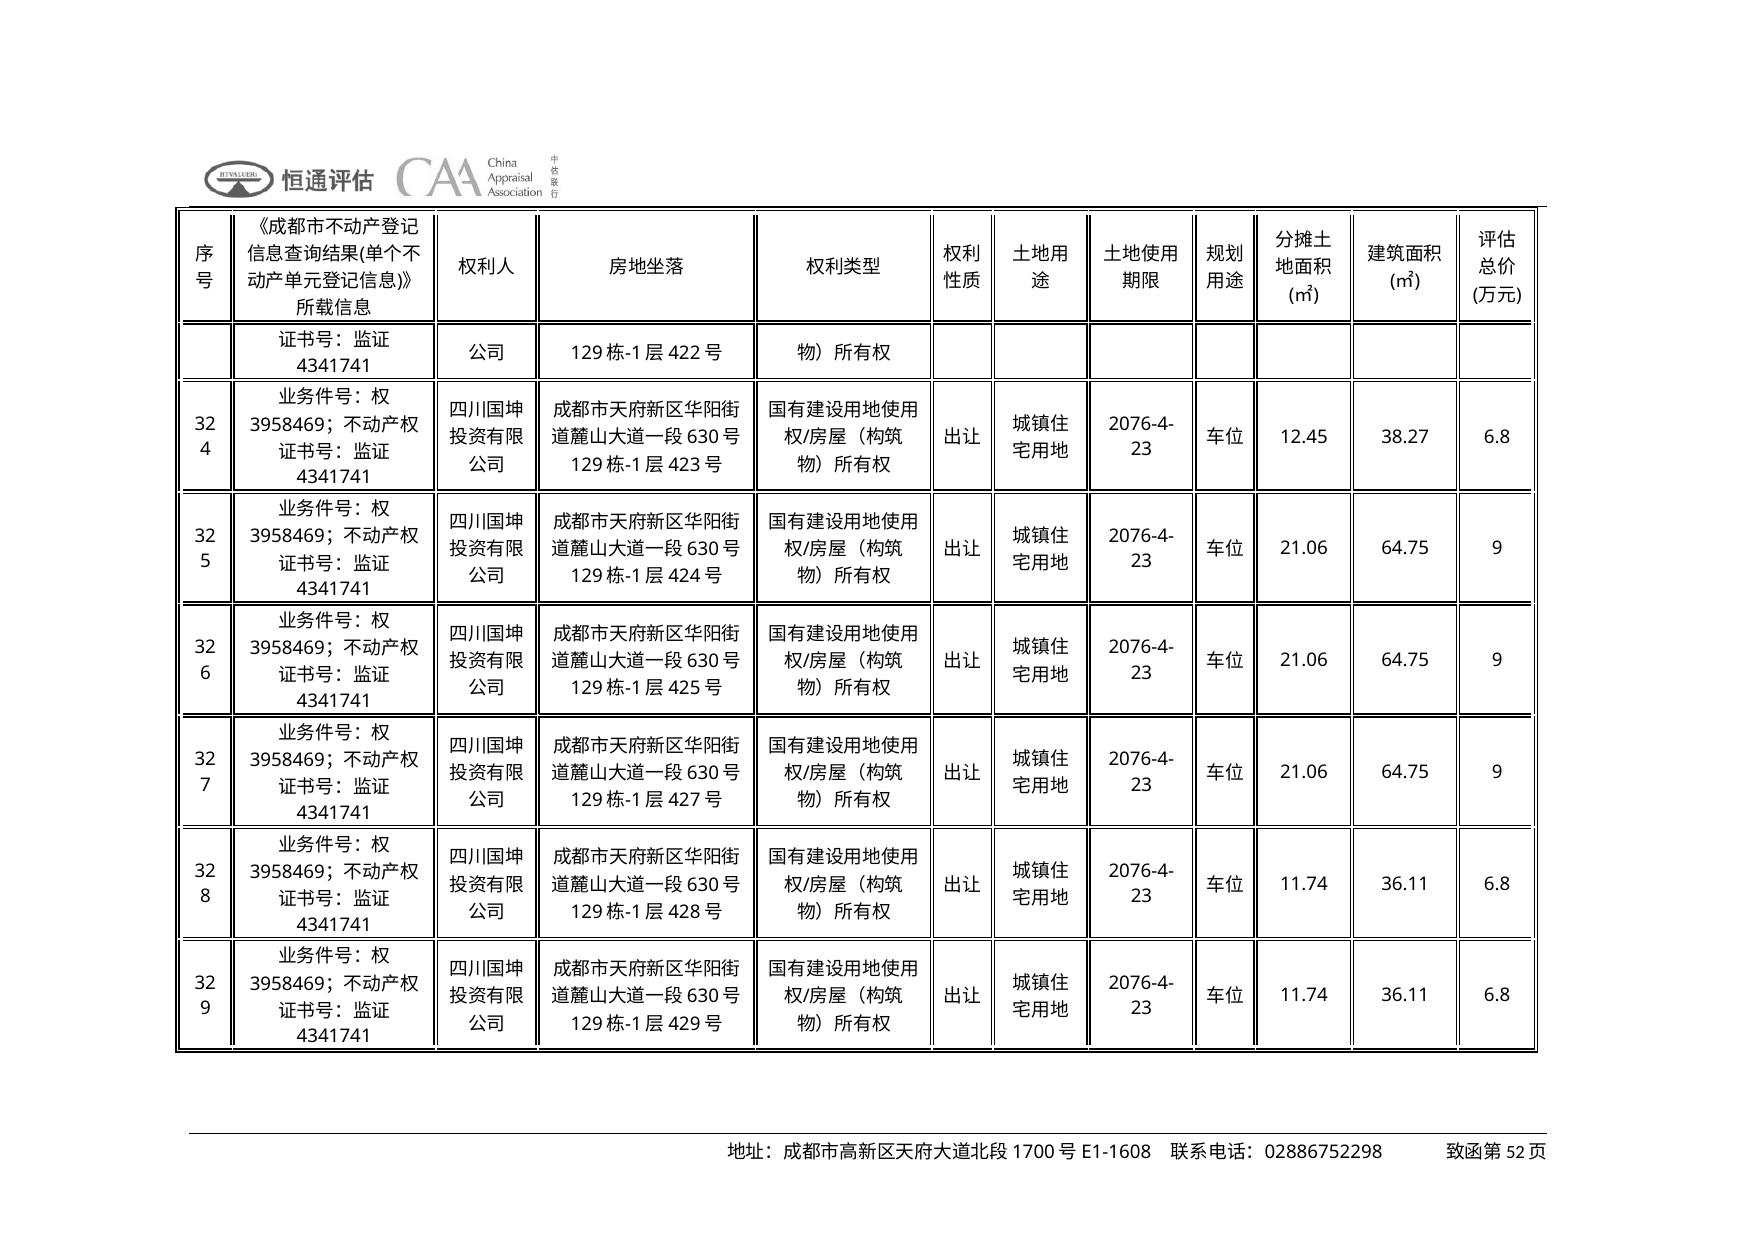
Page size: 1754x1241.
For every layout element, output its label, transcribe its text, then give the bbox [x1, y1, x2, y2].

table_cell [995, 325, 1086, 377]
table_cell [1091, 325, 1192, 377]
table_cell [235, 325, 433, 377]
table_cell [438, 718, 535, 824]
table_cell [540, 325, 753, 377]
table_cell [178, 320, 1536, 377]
table_header 房地坐落 [538, 211, 755, 320]
table_header 权利人 [436, 208, 538, 320]
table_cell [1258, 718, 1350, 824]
table_header 权利类型 [755, 208, 932, 320]
table_header 土地使用期限 [1088, 208, 1194, 320]
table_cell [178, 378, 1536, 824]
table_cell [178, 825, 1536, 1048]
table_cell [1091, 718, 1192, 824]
table_header 权利性质 [932, 208, 993, 320]
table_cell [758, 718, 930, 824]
table_header 分摊土地面积(㎡) [1256, 208, 1352, 320]
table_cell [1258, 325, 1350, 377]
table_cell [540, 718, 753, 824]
table_header 建筑面积(㎡) [1352, 208, 1458, 320]
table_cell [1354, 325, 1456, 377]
table_header 土地用途 [993, 211, 1088, 320]
table_header 《成都市不动产登记信息查询结果(单个不动产单元登记信息)》所载信息 [232, 208, 436, 320]
table_header 序号 [180, 211, 232, 320]
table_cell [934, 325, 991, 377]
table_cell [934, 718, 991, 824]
table_header 规划用途 [1194, 208, 1256, 320]
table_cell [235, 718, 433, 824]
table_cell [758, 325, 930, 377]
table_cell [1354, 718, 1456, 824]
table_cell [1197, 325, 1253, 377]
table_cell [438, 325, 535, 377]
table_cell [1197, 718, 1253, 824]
table_header 评估总价(万元) [1458, 211, 1534, 320]
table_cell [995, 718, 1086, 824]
